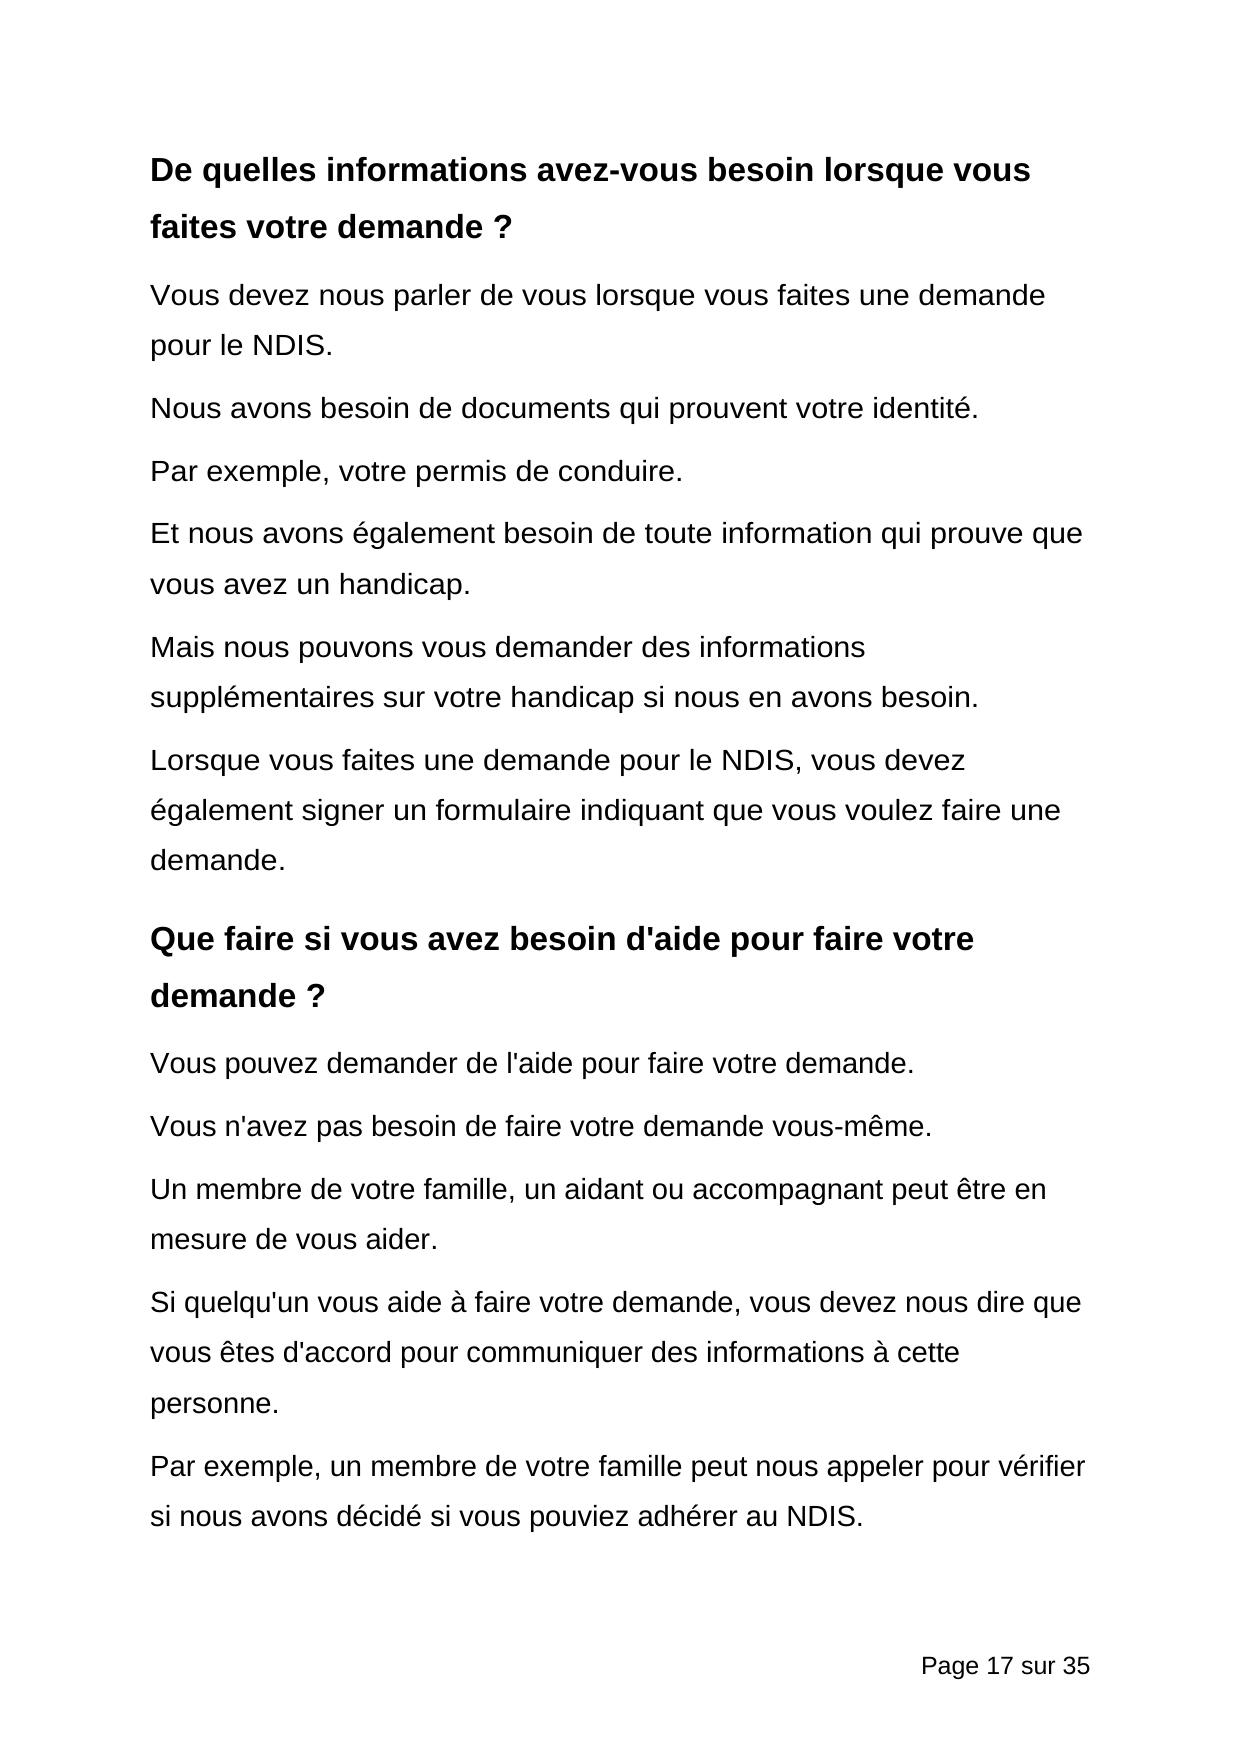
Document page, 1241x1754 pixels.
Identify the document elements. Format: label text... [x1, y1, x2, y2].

text Vous n'avez pas besoin de faire votre demande vous-même. [150, 1109, 1090, 1143]
text Un membre de votre famille, un aidant ou accompagnant peut être en mesure de vous aider. [150, 1172, 1090, 1256]
text Mais nous pouvons vous demander des informations supplémentaires sur votre handicap si nous en avons besoin. [150, 629, 1090, 713]
text Nous avons besoin de documents qui prouvent votre identité. [150, 391, 1090, 424]
text Et nous avons également besoin de toute information qui prouve que vous avez un handicap. [150, 516, 1090, 600]
subtitle Que faire si vous avez besoin d'aide pour faire votre demande ? [150, 919, 1090, 1015]
text Lorsque vous faites une demande pour le NDIS, vous devez également signer un formulaire indiquant que vous voulez faire une demande. [150, 743, 1090, 877]
subtitle De quelles informations avez-vous besoin lorsque vous faites votre demande ? [150, 150, 1090, 246]
text Vous devez nous parler de vous lorsque vous faites une demande pour le NDIS. [150, 278, 1090, 362]
text Par exemple, votre permis de conduire. [150, 454, 1090, 487]
text Vous pouvez demander de l'aide pour faire votre demande. [150, 1046, 1090, 1080]
text Par exemple, un membre de votre famille peut nous appeler pour vérifier si nous avons décidé si vous pouviez adhérer au NDIS. [150, 1448, 1090, 1532]
text Si quelqu'un vous aide à faire votre demande, vous devez nous dire que vous êtes d'accord pour communiquer des informations à cette personne. [150, 1285, 1090, 1419]
